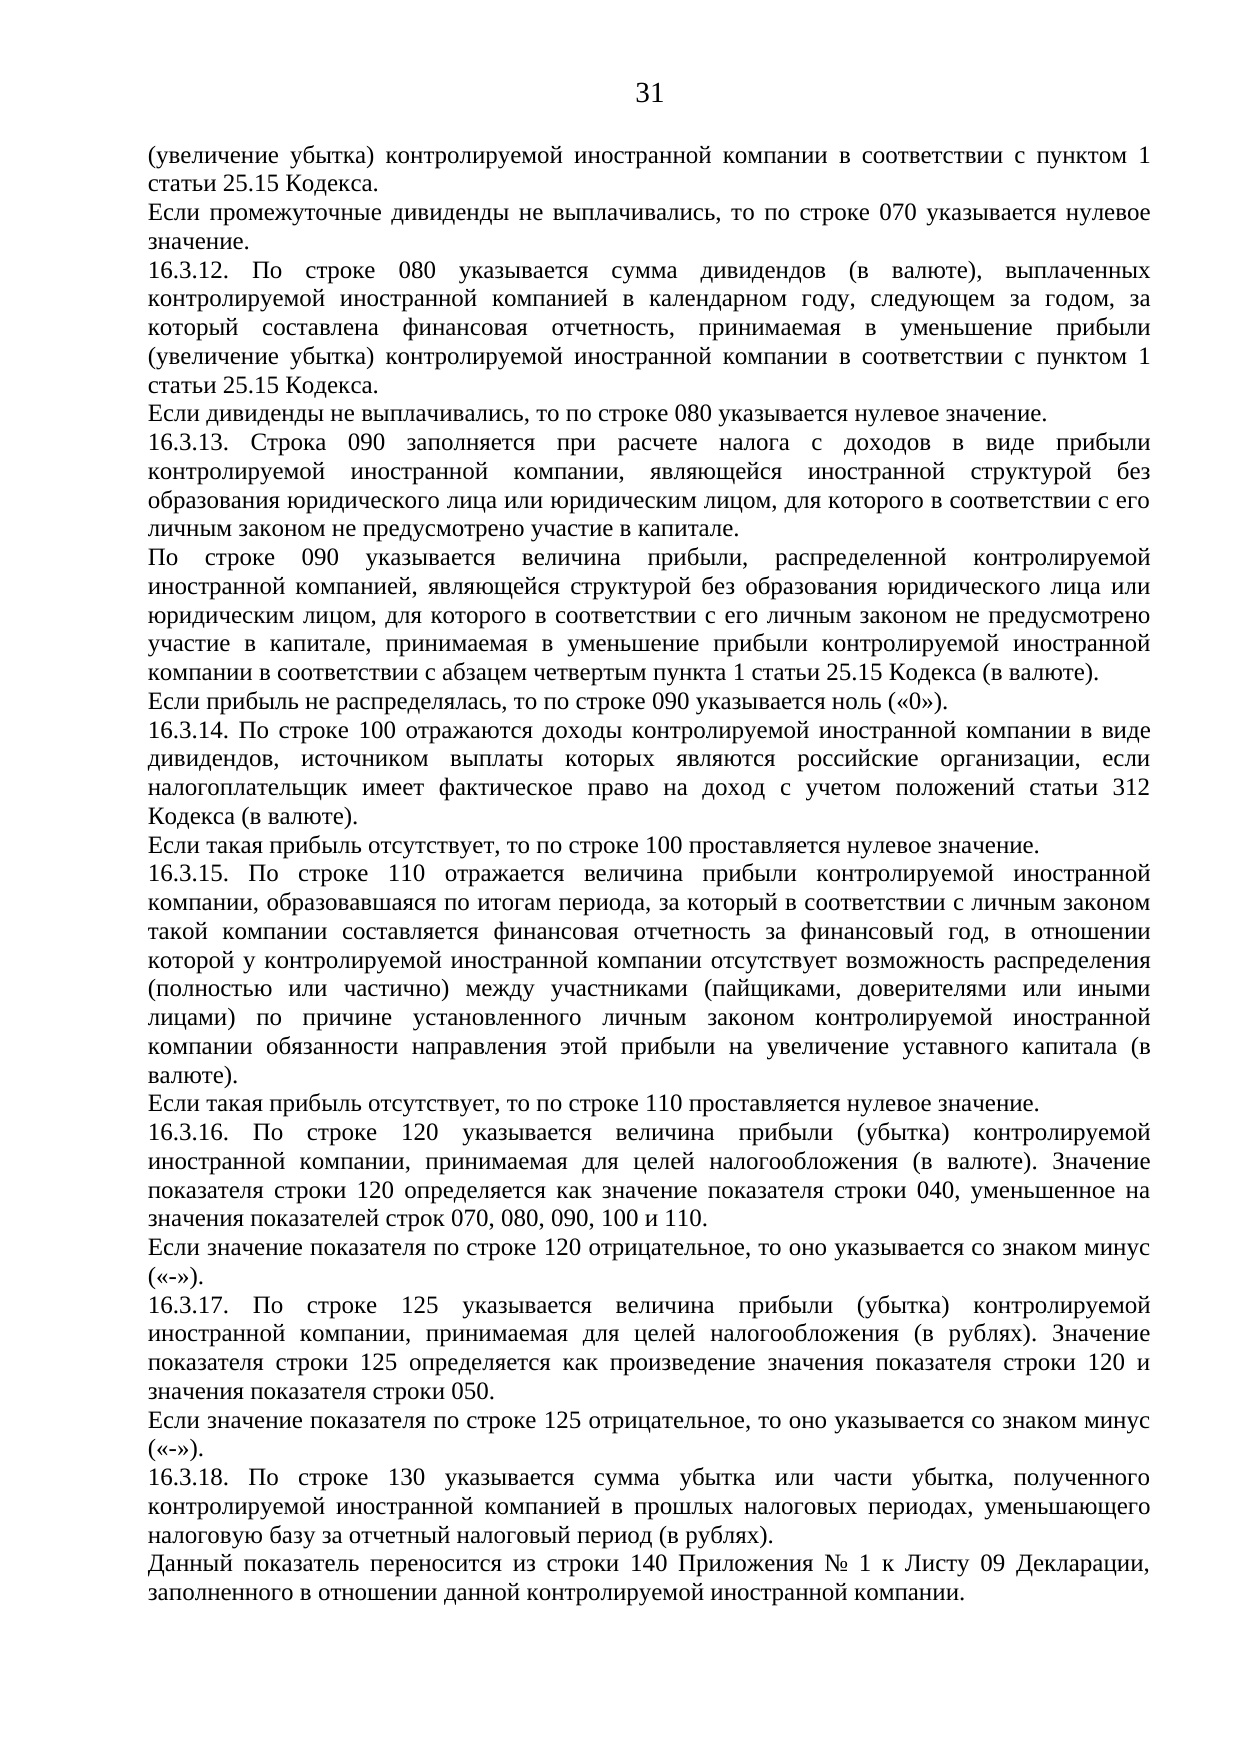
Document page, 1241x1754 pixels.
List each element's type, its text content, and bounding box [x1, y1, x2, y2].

text Если прибыль не распределялась, то по строке 090 указывается ноль («0»). [148, 686, 1152, 715]
text Если промежуточные дивиденды не выплачивались, то по строке 070 указывается нулевое значение. [148, 197, 1152, 255]
text Если такая прибыль отсутствует, то по строке 110 проставляется нулевое значение. [148, 1088, 1152, 1117]
text По строке 090 указывается величина прибыли, распределенной контролируемой иностранной компанией, являющейся структурой без образования юридического лица или юридическим лицом, для которого в соответствии с его личным законом не предусмотрено участие в капитале, принимаемая в уменьшение прибыли контролируемой иностранной компании в соответствии с абзацем четвертым пункта 1 статьи 25.15 Кодекса (в валюте). [148, 542, 1152, 686]
text 16.3.14. По строке 100 отражаются доходы контролируемой иностранной компании в виде дивидендов, источником выплаты которых являются российские организации, если налогоплательщик имеет фактическое право на доход с учетом положений статьи 312 Кодекса (в валюте). [148, 715, 1152, 830]
text Если значение показателя по строке 125 отрицательное, то оно указывается со знаком минус («-»). [148, 1405, 1152, 1462]
text Если значение показателя по строке 120 отрицательное, то оно указывается со знаком минус («-»). [148, 1232, 1152, 1290]
text 16.3.17. По строке 125 указывается величина прибыли (убытка) контролируемой иностранной компании, принимаемая для целей налогообложения (в рублях). Значение показателя строки 125 определяется как произведение значения показателя строки 120 и значения показателя строки 050. [148, 1290, 1152, 1405]
text Если дивиденды не выплачивались, то по строке 080 указывается нулевое значение. [148, 398, 1152, 427]
text 16.3.12. По строке 080 указывается сумма дивидендов (в валюте), выплаченных контролируемой иностранной компанией в календарном году, следующем за годом, за который составлена финансовая отчетность, принимаемая в уменьшение прибыли (увеличение убытка) контролируемой иностранной компании в соответствии с пунктом 1 статьи 25.15 Кодекса. [148, 255, 1152, 398]
text 16.3.15. По строке 110 отражается величина прибыли контролируемой иностранной компании, образовавшаяся по итогам периода, за который в соответствии с личным законом такой компании составляется финансовая отчетность за финансовый год, в отношении которой у контролируемой иностранной компании отсутствует возможность распределения (полностью или частично) между участниками (пайщиками, доверителями или иными лицами) по причине установленного личным законом контролируемой иностранной компании обязанности направления этой прибыли на увеличение уставного капитала (в валюте). [148, 858, 1152, 1088]
text Данный показатель переносится из строки 140 Приложения № 1 к Листу 09 Декларации, заполненного в отношении данной контролируемой иностранной компании. [148, 1548, 1152, 1606]
text 16.3.13. Строка 090 заполняется при расчете налога с доходов в виде прибыли контролируемой иностранной компании, являющейся иностранной структурой без образования юридического лица или юридическим лицом, для которого в соответствии с его личным законом не предусмотрено участие в капитале. [148, 427, 1152, 542]
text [148, 140, 1152, 197]
text Если такая прибыль отсутствует, то по строке 100 проставляется нулевое значение. [148, 830, 1152, 858]
text 16.3.18. По строке 130 указывается сумма убытка или части убытка, полученного контролируемой иностранной компанией в прошлых налоговых периодах, уменьшающего налоговую базу за отчетный налоговый период (в рублях). [148, 1462, 1152, 1548]
text 16.3.16. По строке 120 указывается величина прибыли (убытка) контролируемой иностранной компании, принимаемая для целей налогообложения (в валюте). Значение показателя строки 120 определяется как значение показателя строки 040, уменьшенное на значения показателей строк 070, 080, 090, 100 и 110. [148, 1117, 1152, 1232]
